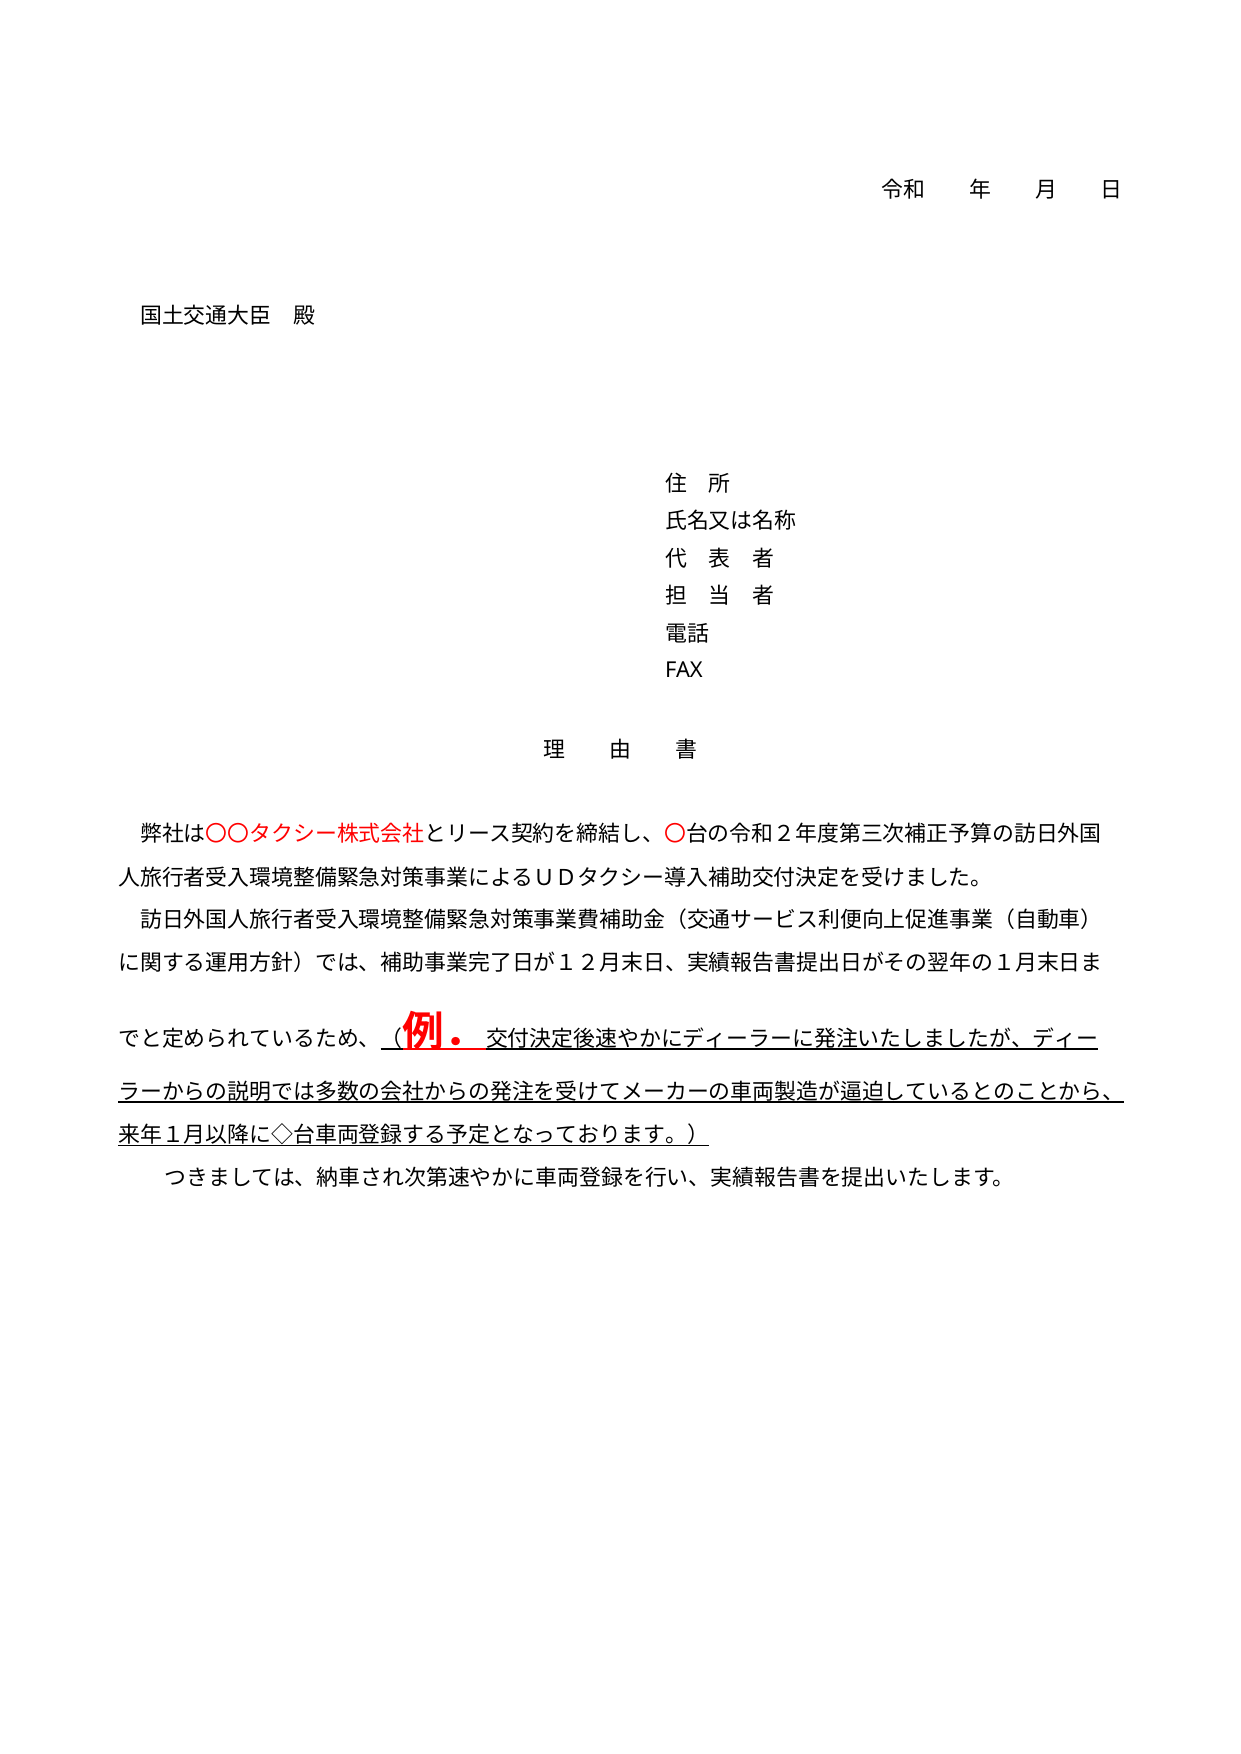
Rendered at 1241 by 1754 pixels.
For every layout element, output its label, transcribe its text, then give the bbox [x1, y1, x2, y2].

text 担 当 者 [665, 575, 1122, 613]
text 氏名又は名称 [665, 500, 1122, 538]
text 住 所 [665, 463, 1122, 500]
text 訪日外国人旅行者受入環境整備緊急対策事業費補助金（交通サービス利便向上促進事業（自動車）に関する運用方針）では、補助事業完了日が１２月末日、実績報告書提出日がその翌年の１月末日までと定められているため、（例．交付決定後速やかにディーラーに発注いたしましたが、ディーラーからの説明では多数の会社からの発注を受けてメーカーの車両製造が逼迫しているとのことから、来年１月以降に◇台車両登録する予定となっております。） [118, 899, 1122, 1101]
text 電話 [665, 613, 1122, 650]
text FAX [665, 650, 1122, 688]
text つきましては、納車され次第速やかに車両登録を行い、実績報告書を提出いたします。 [118, 1157, 1122, 1194]
text 代 表 者 [665, 538, 1122, 575]
text 弊社は〇〇タクシー株式会社とリース契約を締結し、〇台の令和２年度第三次補正予算の訪日外国人旅行者受入環境整備緊急対策事業によるＵＤタクシー導入補助交付決定を受けました。 [118, 813, 1122, 894]
text 理 由 書 [118, 729, 1122, 767]
text 訪日外国人旅行者受入環境整備緊急対策事業費補助金（交通サービス利便向上促進事業（自動車）に関する運用方針）では、補助事業完了日が１２月末日、実績報告書提出日がその翌年の１月末日までと定められているため、（例．交付決定後速やかにディーラーに発注いたしましたが、ディーラーからの説明では多数の会社からの発注を受けてメーカーの車両製造が逼迫しているとのことから、来年１月以降に◇台車両登録する予定となっております。） [118, 1103, 1122, 1152]
text 国土交通大臣 殿 [118, 295, 1122, 332]
text 令和 年 月 日 [118, 169, 1122, 206]
